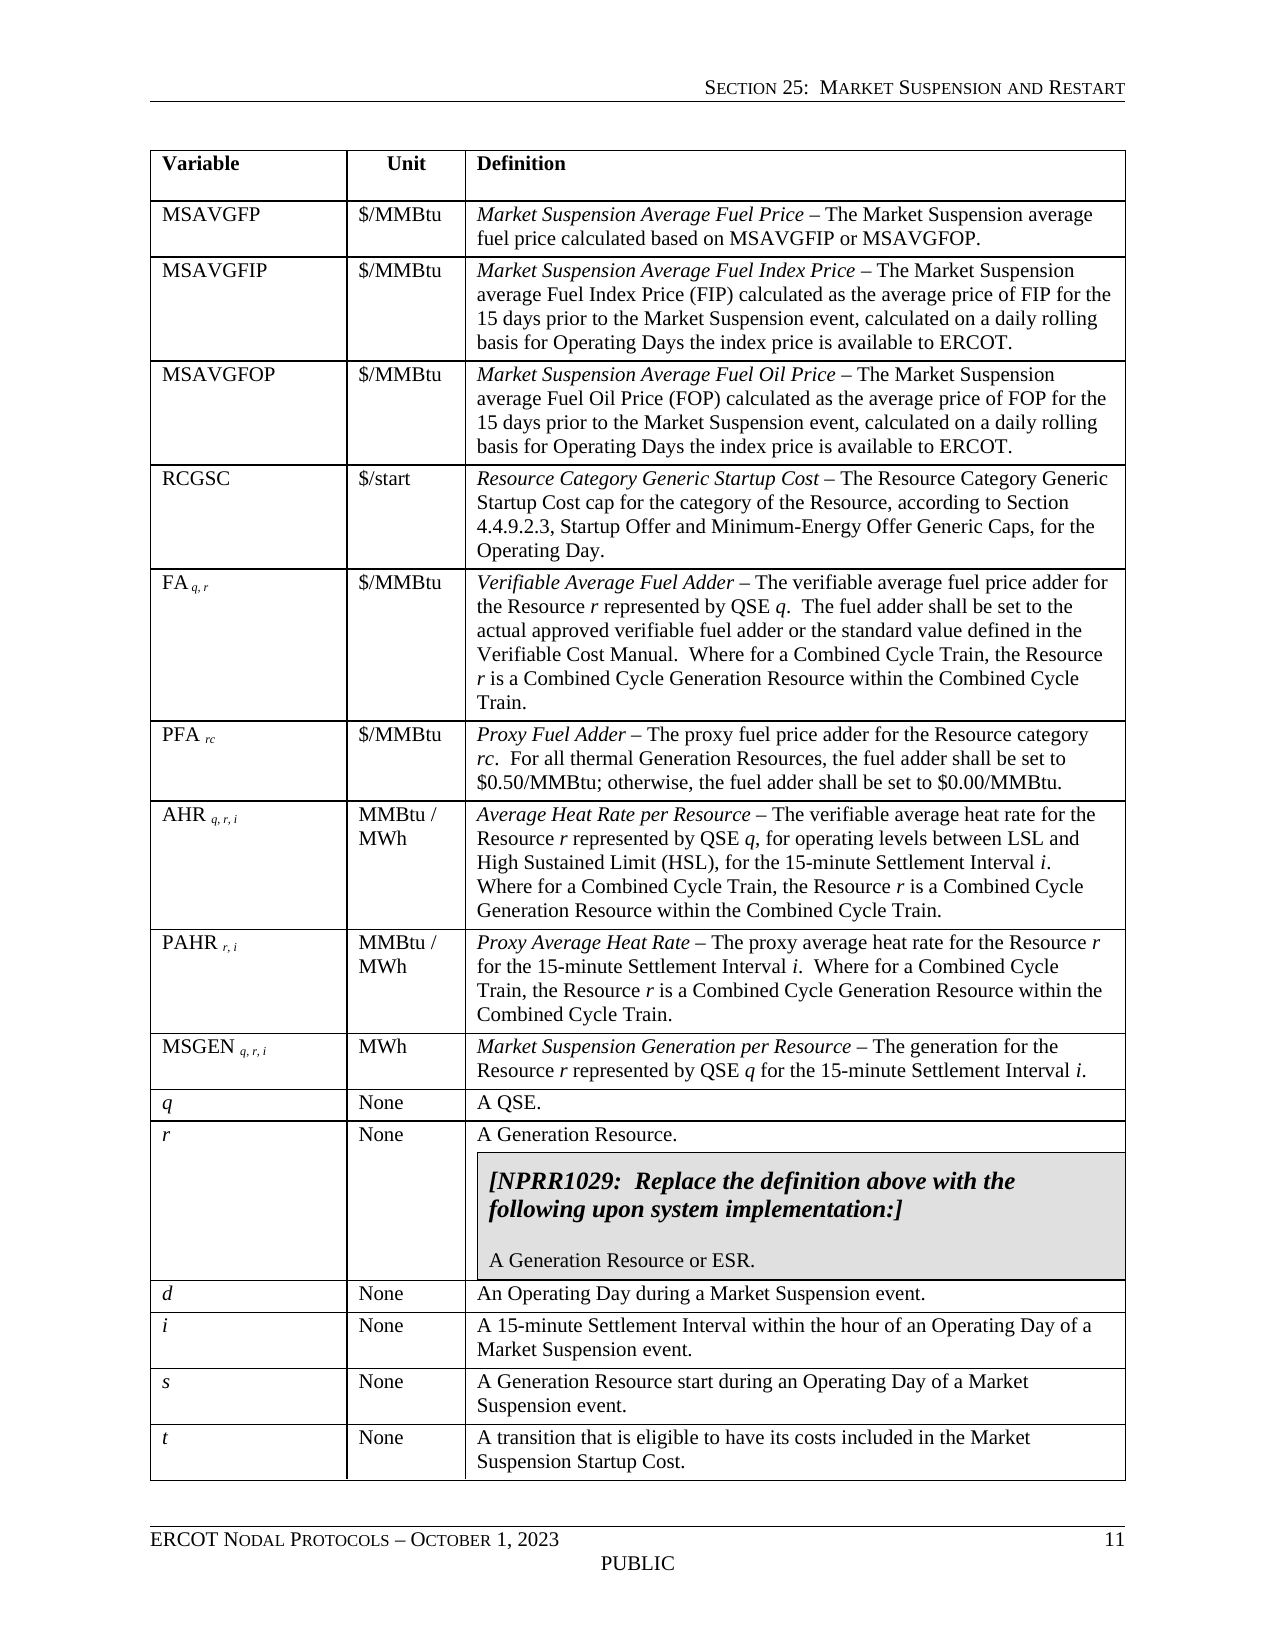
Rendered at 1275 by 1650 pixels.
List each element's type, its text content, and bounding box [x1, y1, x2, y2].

table_cell Proxy Fuel Adder – The proxy fuel price adder for the Resource category rc. For all thermal Generation Resources, the fuel adder shall be set to $0.50/MMBtu; otherwise, the fuel adder shall be set to $0.00/MMBtu. [466, 722, 1125, 800]
table_cell MSGEN q, r, i [151, 1034, 346, 1088]
table_cell s [151, 1369, 346, 1423]
table_cell $/start [348, 466, 465, 568]
table_cell t [151, 1425, 346, 1479]
table_cell Market Suspension Average Fuel Oil Price – The Market Suspension average Fuel Oil Price (FOP) calculated as the average price of FOP for the 15 days prior to the Market Suspension event, calculated on a daily rolling basis for Operating Days the index price is available to ERCOT. [466, 362, 1125, 464]
table_cell i [151, 1313, 346, 1368]
table_cell Resource Category Generic Startup Cost – The Resource Category Generic Startup Cost cap for the category of the Resource, according to Section 4.4.9.2.3, Startup Offer and Minimum-Energy Offer Generic Caps, for the Operating Day. [466, 466, 1125, 568]
table_cell None [348, 1122, 465, 1280]
table_cell PAHR r, i [151, 930, 346, 1033]
table_header Unit [348, 151, 465, 200]
table_cell MSAVGFIP [151, 258, 346, 360]
table_cell Verifiable Average Fuel Adder – The verifiable average fuel price adder for the Resource r represented by QSE q. The fuel adder shall be set to the actual approved verifiable fuel adder or the standard value defined in the Verifiable Cost Manual. Where for a Combined Cycle Train, the Resource r is a Combined Cycle Generation Resource within the Combined Cycle Train. [466, 570, 1125, 720]
table_cell MMBtu / MWh [348, 930, 465, 1033]
table_cell MMBtu / MWh [348, 802, 465, 928]
table_cell None [348, 1425, 465, 1479]
table_cell AHR q, r, i [151, 802, 346, 928]
table_cell A QSE. [466, 1090, 1125, 1120]
table_cell None [348, 1313, 465, 1368]
table_cell Proxy Average Heat Rate – The proxy average heat rate for the Resource r for the 15-minute Settlement Interval i. Where for a Combined Cycle Train, the Resource r is a Combined Cycle Generation Resource within the Combined Cycle Train. [466, 930, 1125, 1033]
table_cell None [348, 1090, 465, 1120]
table_cell MWh [348, 1034, 465, 1088]
table_cell An Operating Day during a Market Suspension event. [466, 1281, 1125, 1312]
table_cell A Generation Resource. [466, 1122, 1125, 1280]
table_cell d [151, 1281, 346, 1312]
table_header Definition [466, 151, 1125, 200]
table_cell None [348, 1369, 465, 1423]
table_cell Market Suspension Average Fuel Price – The Market Suspension average fuel price calculated based on MSAVGFIP or MSAVGFOP. [466, 202, 1125, 256]
table_cell r [151, 1122, 346, 1280]
table_cell A transition that is eligible to have its costs included in the Market Suspension Startup Cost. [466, 1425, 1125, 1479]
table_cell $/MMBtu [348, 202, 465, 256]
table_cell $/MMBtu [348, 258, 465, 360]
table_cell RCGSC [151, 466, 346, 568]
table_cell MSAVGFP [151, 202, 346, 256]
table_cell FA q, r [151, 570, 346, 720]
table_cell MSAVGFOP [151, 362, 346, 464]
table_cell $/MMBtu [348, 722, 465, 800]
table_cell q [151, 1090, 346, 1120]
table_cell $/MMBtu [348, 570, 465, 720]
table_header Variable [151, 151, 346, 200]
table_cell PFA rc [151, 722, 346, 800]
table_cell A Generation Resource start during an Operating Day of a Market Suspension event. [466, 1369, 1125, 1423]
table_cell None [348, 1281, 465, 1312]
table_cell A 15-minute Settlement Interval within the hour of an Operating Day of a Market Suspension event. [466, 1313, 1125, 1368]
table_cell $/MMBtu [348, 362, 465, 464]
table_cell Average Heat Rate per Resource – The verifiable average heat rate for the Resource r represented by QSE q, for operating levels between LSL and High Sustained Limit (HSL), for the 15-minute Settlement Interval i. Where for a Combined Cycle Train, the Resource r is a Combined Cycle Generation Resource within the Combined Cycle Train. [466, 802, 1125, 928]
table_cell Market Suspension Generation per Resource – The generation for the Resource r represented by QSE q for the 15-minute Settlement Interval i. [466, 1034, 1125, 1088]
table_cell Market Suspension Average Fuel Index Price – The Market Suspension average Fuel Index Price (FIP) calculated as the average price of FIP for the 15 days prior to the Market Suspension event, calculated on a daily rolling basis for Operating Days the index price is available to ERCOT. [466, 258, 1125, 360]
